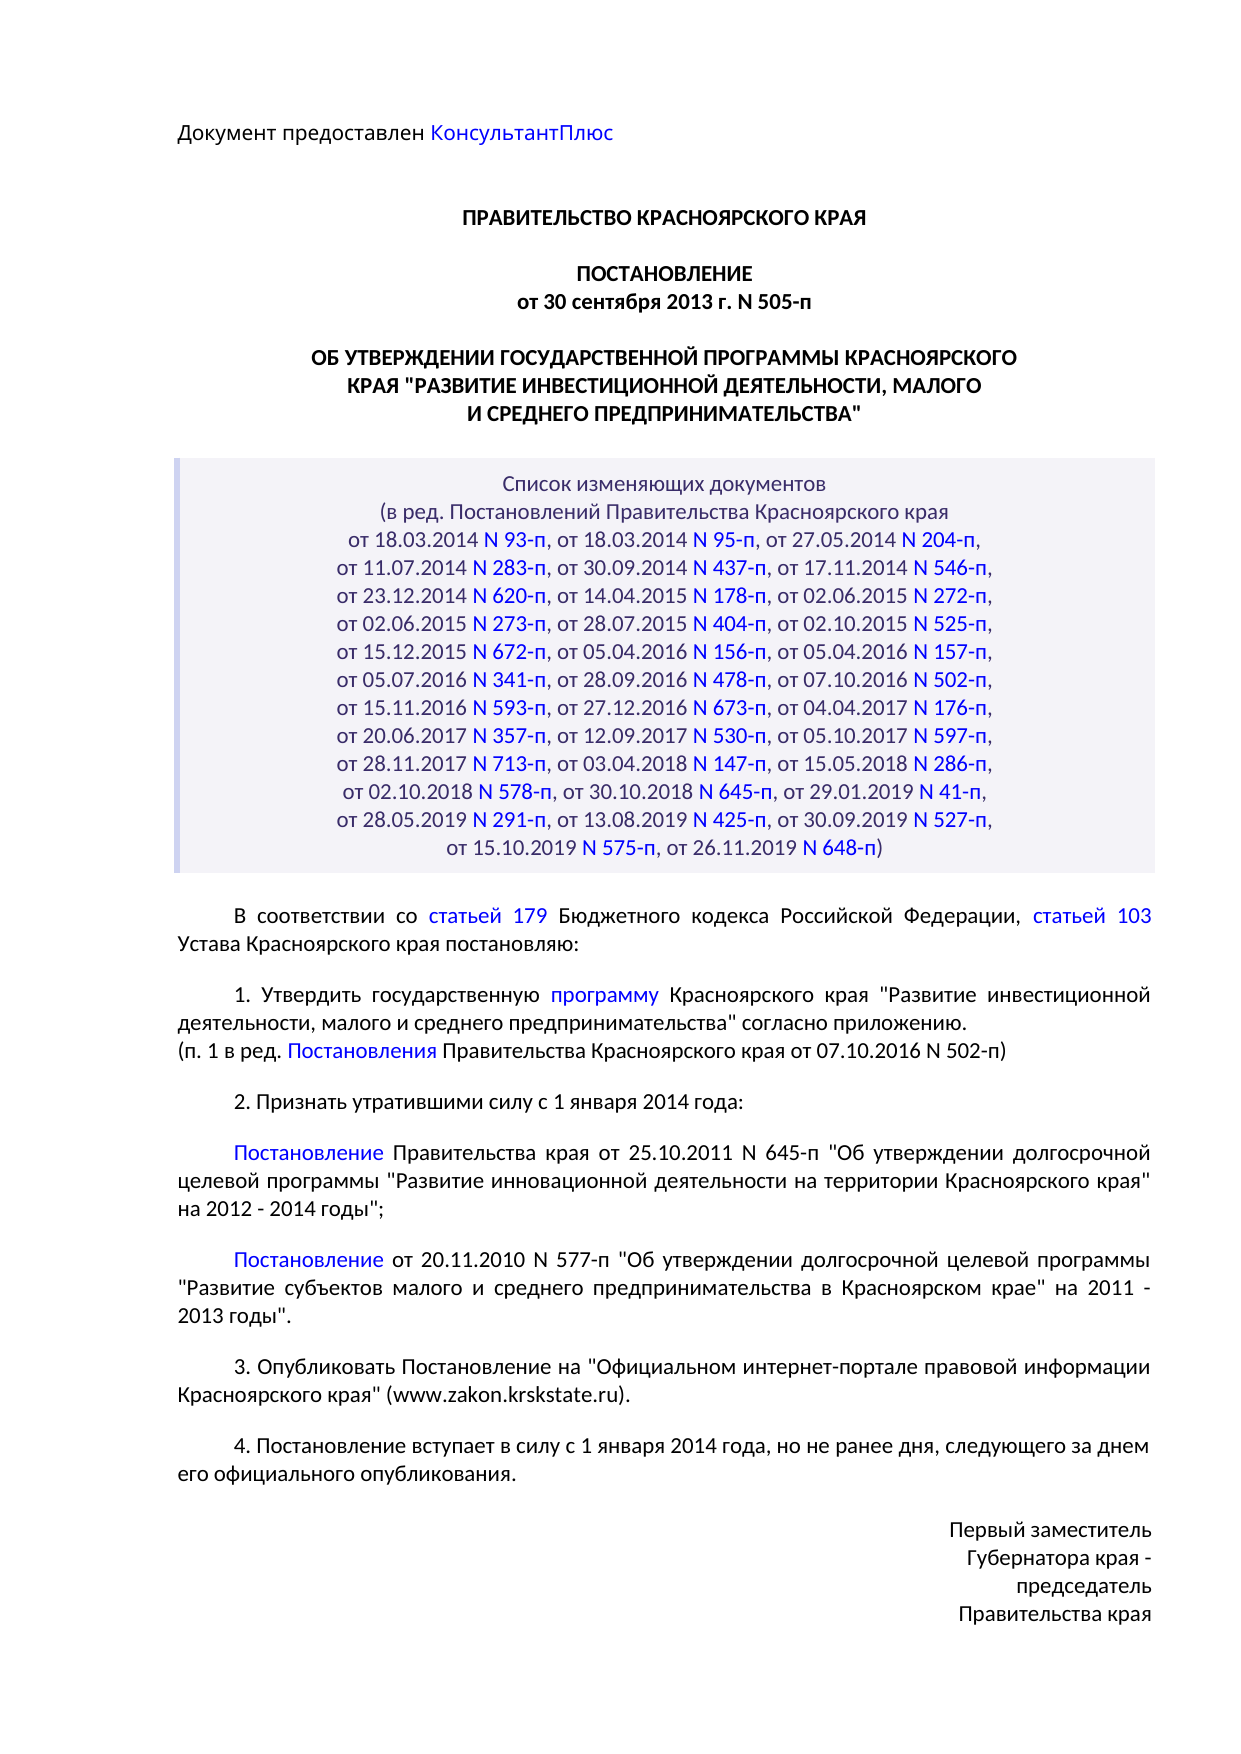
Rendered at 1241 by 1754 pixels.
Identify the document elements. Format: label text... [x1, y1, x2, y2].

text Правительства края [177, 1599, 1152, 1627]
title КРАЯ "РАЗВИТИЕ ИНВЕСТИЦИОННОЙ ДЕЯТЕЛЬНОСТИ, МАЛОГО [177, 371, 1152, 399]
title ПОСТАНОВЛЕНИЕ [177, 259, 1152, 287]
text Постановление Правительства края от 25.10.2011 N 645-п "Об утверждении долгосрочной целевой программы "Развитие инновационной деятельности на территории Красноярского края" на 2012 - 2014 годы"; [177, 1138, 1152, 1222]
text Постановление от 20.11.2010 N 577-п "Об утверждении долгосрочной целевой программы "Развитие субъектов малого и среднего предпринимательства в Красноярском крае" на 2011 - 2013 годы". [177, 1245, 1152, 1329]
title ОБ УТВЕРЖДЕНИИ ГОСУДАРСТВЕННОЙ ПРОГРАММЫ КРАСНОЯРСКОГО [177, 343, 1152, 371]
title от 30 сентября 2013 г. N 505-п [177, 287, 1152, 315]
text (п. 1 в ред. Постановления Правительства Красноярского края от 07.10.2016 N 502-п) [177, 1036, 1152, 1064]
table_header Список изменяющих документов (в ред. Постановлений Правительства Красноярского края от 18.03.2014 N 93-п, от 18.03.2014 N 95-п, от 27.05.2014 N 204-п, от 11.07.2014 N 283-п, от 30.09.2014 N 437-п, от 17.11.2014 N 546-п, от 23.12.2014 N 620-п, от 14.04.2015 N 178-п, от 02.06.2015 N 272-п, от 02.06.2015 N 273-п, от 28.07.2015 N 404-п, от 02.10.2015 N 525-п, от 15.12.2015 N 672-п, от 05.04.2016 N 156-п, от 05.04.2016 N 157-п, от 05.07.2016 N 341-п, от 28.09.2016 N 478-п, от 07.10.2016 N 502-п, от 15.11.2016 N 593-п, от 27.12.2016 N 673-п, от 04.04.2017 N 176-п, от 20.06.2017 N 357-п, от 12.09.2017 N 530-п, от 05.10.2017 N 597-п, от 28.11.2017 N 713-п, от 03.04.2018 N 147-п, от 15.05.2018 N 286-п, от 02.10.2018 N 578-п, от 30.10.2018 N 645-п, от 29.01.2019 N 41-п, от 28.05.2019 N 291-п, от 13.08.2019 N 425-п, от 30.09.2019 N 527-п, от 15.10.2019 N 575-п, от 26.11.2019 N 648-п) [180, 458, 1149, 873]
text Первый заместитель [177, 1515, 1152, 1543]
text председатель [177, 1571, 1152, 1599]
title Документ предоставлен КонсультантПлюс [177, 118, 1152, 175]
text 2. Признать утратившими силу с 1 января 2014 года: [177, 1087, 1152, 1115]
text 1. Утвердить государственную программу Красноярского края "Развитие инвестиционной деятельности, малого и среднего предпринимательства" согласно приложению. [177, 980, 1152, 1036]
text В соответствии со статьей 179 Бюджетного кодекса Российской Федерации, статьей 103 Устава Красноярского края постановляю: [177, 901, 1152, 957]
text 3. Опубликовать Постановление на "Официальном интернет-портале правовой информации Красноярского края" (www.zakon.krskstate.ru). [177, 1352, 1152, 1408]
text 4. Постановление вступает в силу с 1 января 2014 года, но не ранее дня, следующего за днем его официального опубликования. [177, 1431, 1152, 1487]
title ПРАВИТЕЛЬСТВО КРАСНОЯРСКОГО КРАЯ [177, 203, 1152, 231]
text Губернатора края - [177, 1543, 1152, 1571]
title И СРЕДНЕГО ПРЕДПРИНИМАТЕЛЬСТВА" [177, 399, 1152, 427]
